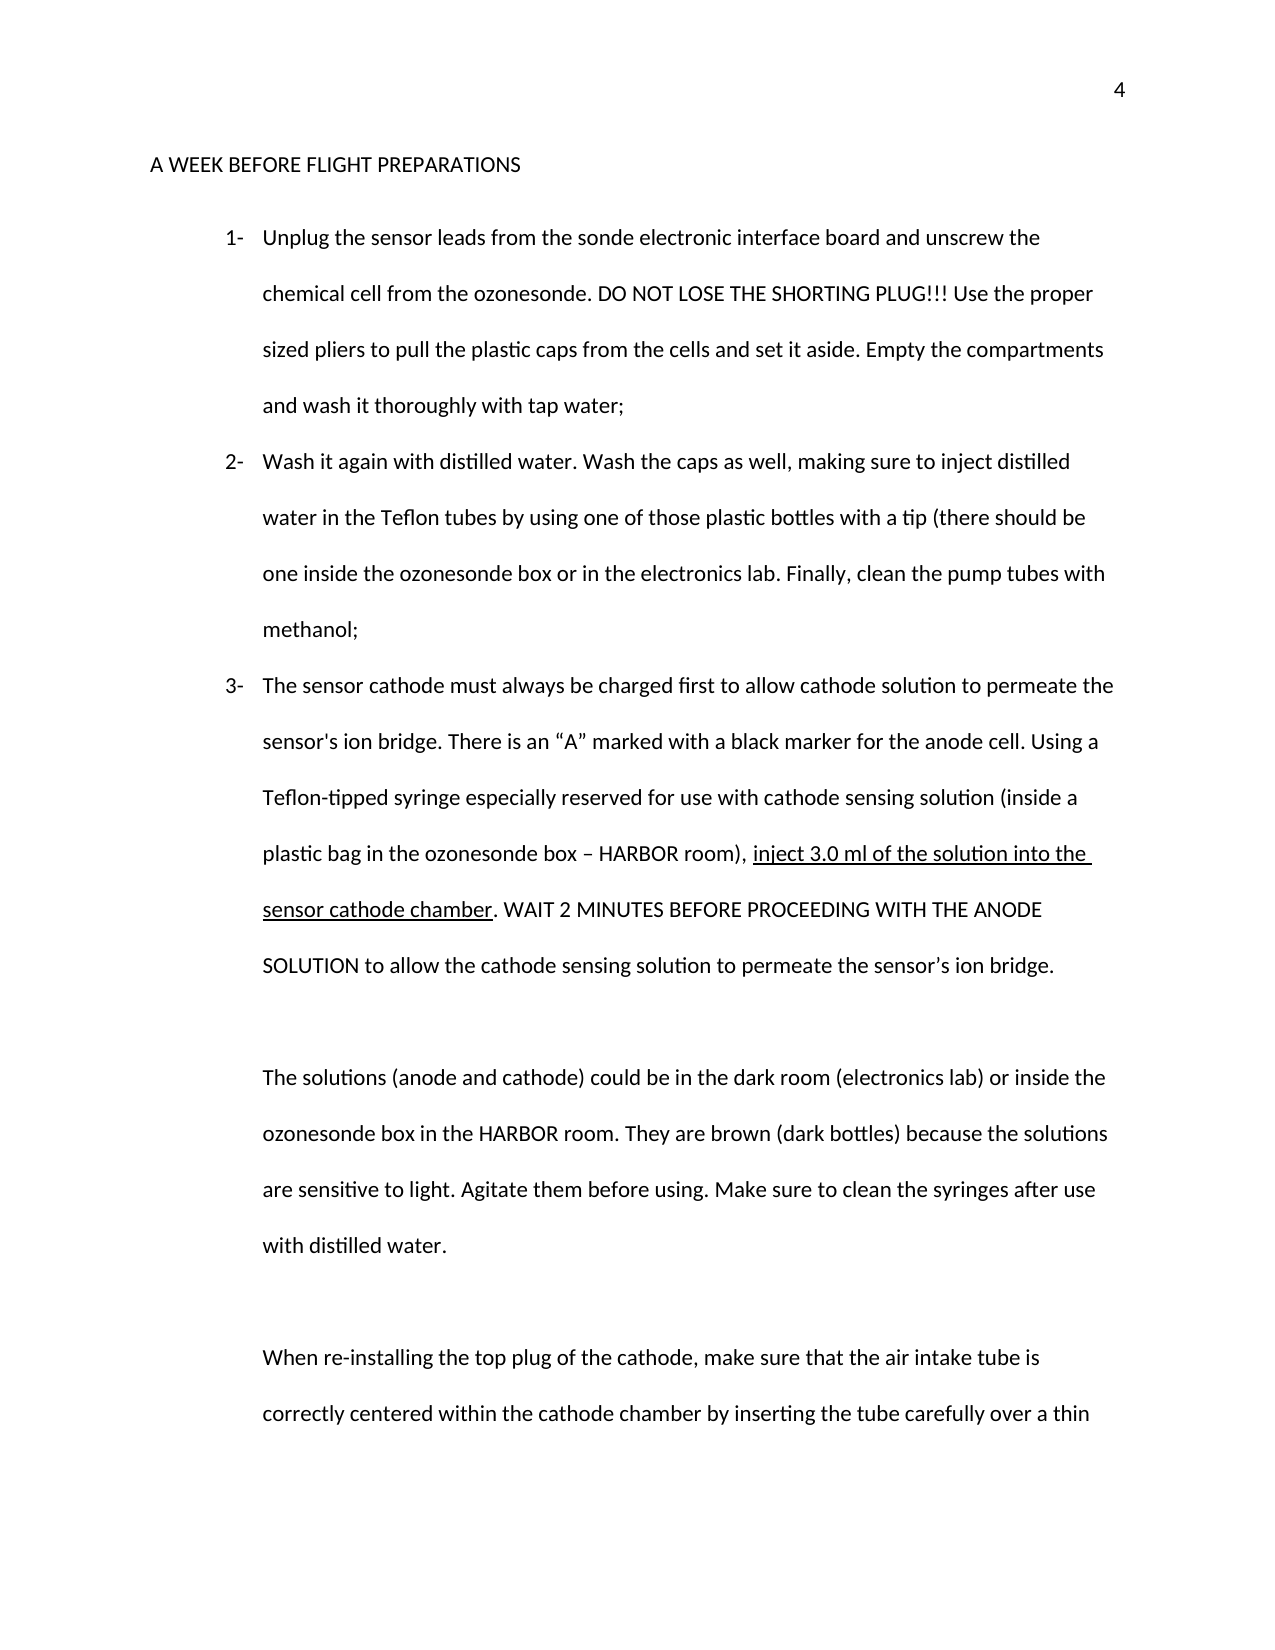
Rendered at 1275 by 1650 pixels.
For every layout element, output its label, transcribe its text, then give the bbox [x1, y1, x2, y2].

list The solutions (anode and cathode) could be in the dark room (electronics lab) or inside the ozonesonde box in the HARBOR room. They are brown (dark bottles) because the solutions are sensitive to light. Agitate them before using. Make sure to clean the syringes after use with distilled water. [262, 1063, 1125, 1259]
list Wash it again with distilled water. Wash the caps as well, making sure to inject distilled water in the Teflon tubes by using one of those plastic bottles with a tip (there should be one inside the ozonesonde box or in the electronics lab. Finally, clean the pump tubes with methanol; [225, 447, 1125, 643]
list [262, 1343, 1125, 1428]
text A WEEK BEFORE FLIGHT PREPARATIONS [150, 150, 1125, 178]
list Unplug the sensor leads from the sonde electronic interface board and unscrew the chemical cell from the ozonesonde. DO NOT LOSE THE SHORTING PLUG!!! Use the proper sized pliers to pull the plastic caps from the cells and set it aside. Empty the compartments and wash it thoroughly with tap water; [225, 223, 1125, 419]
list The sensor cathode must always be charged first to allow cathode solution to permeate the sensor's ion bridge. There is an “A” marked with a black marker for the anode cell. Using a Teflon-tipped syringe especially reserved for use with cathode sensing solution (inside a plastic bag in the ozonesonde box – HARBOR room), inject 3.0 ml of the solution into the sensor cathode chamber. WAIT 2 MINUTES BEFORE PROCEEDING WITH THE ANODE SOLUTION to allow the cathode sensing solution to permeate the sensor’s ion bridge. [225, 671, 1125, 979]
